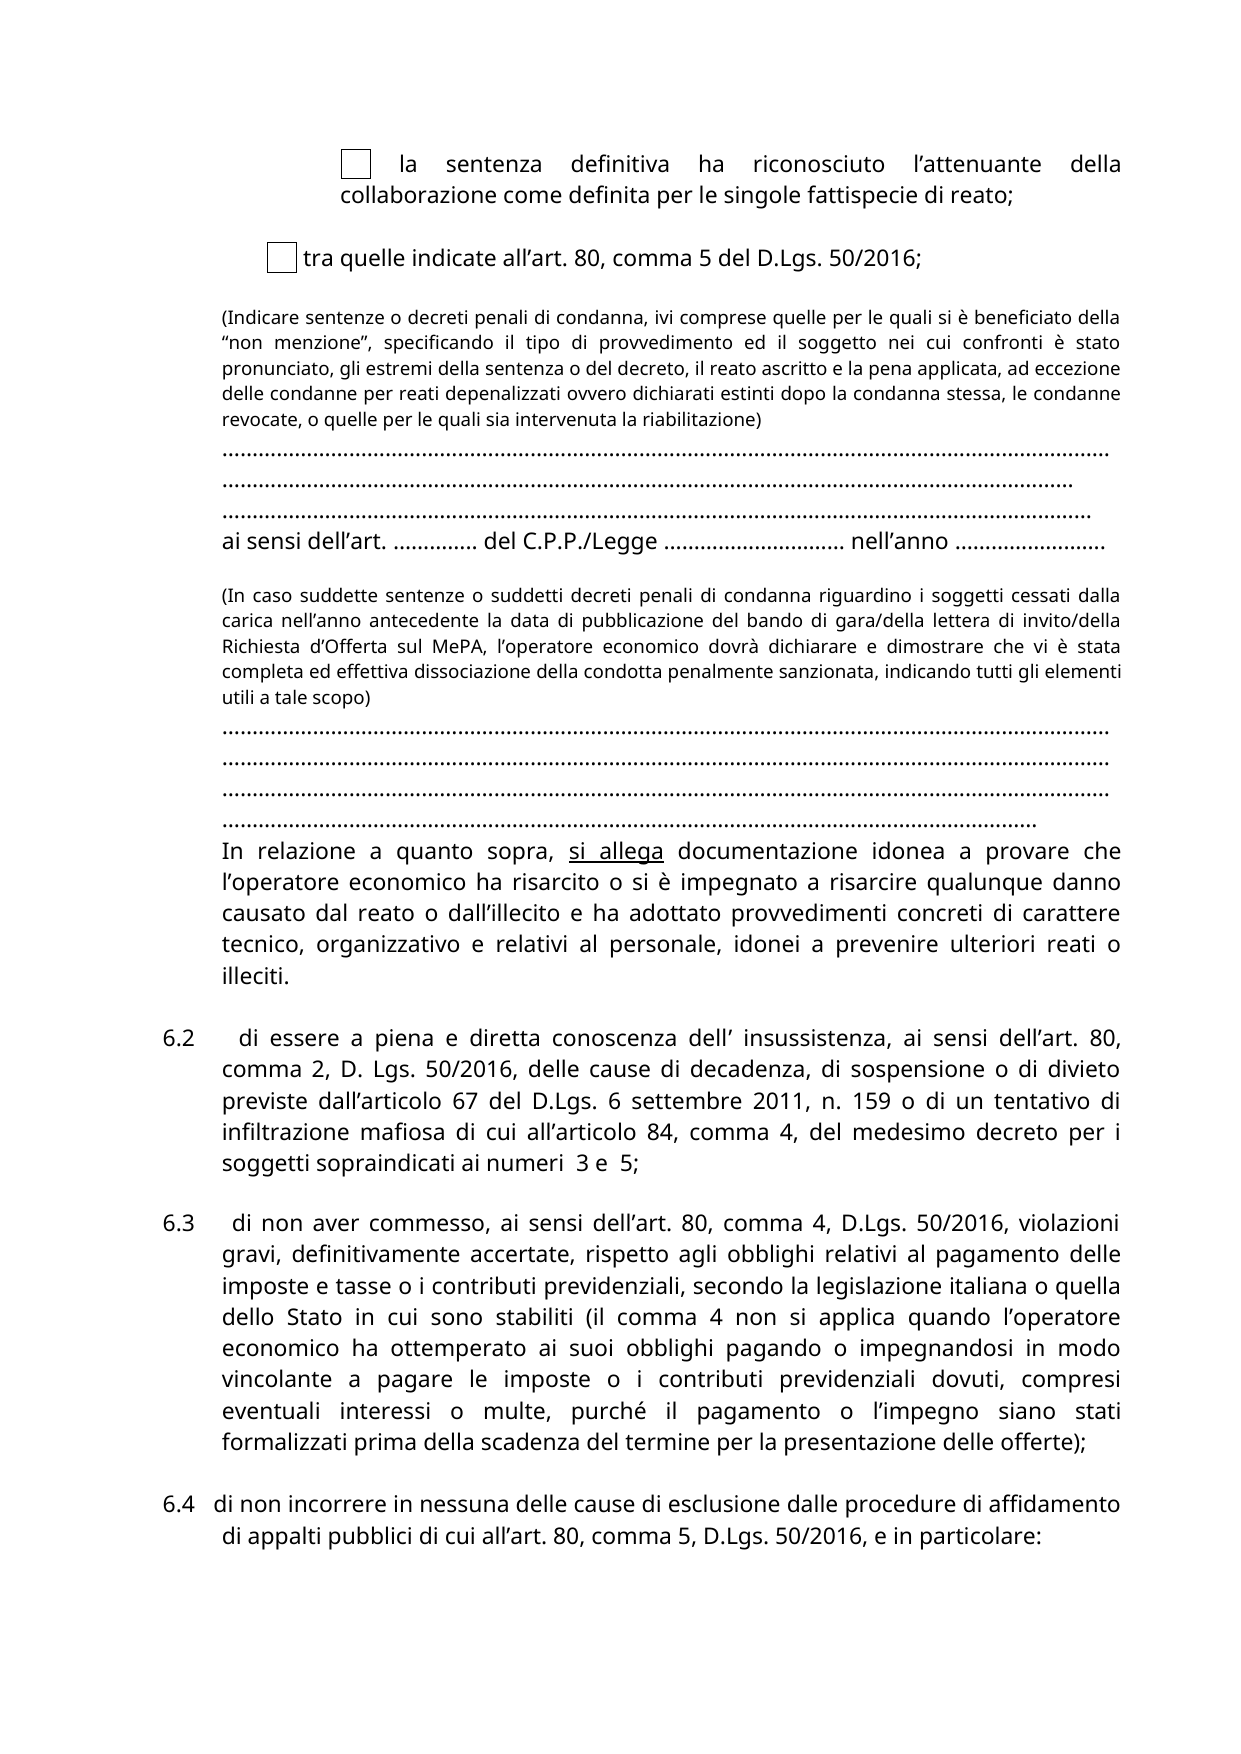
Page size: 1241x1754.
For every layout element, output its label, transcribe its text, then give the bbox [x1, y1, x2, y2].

text ……………………………………………………………………………………………………………………………… [222, 494, 1122, 525]
text (Indicare sentenze o decreti penali di condanna, ivi comprese quelle per le quali si è beneficiato della “non menzione”, specificando il tipo di provvedimento ed il soggetto nei cui confronti è stato pronunciato, gli estremi della sentenza o del decreto, il reato ascritto e la pena applicata, ad eccezione delle condanne per reati depenalizzati ovvero dichiarati estinti dopo la condanna stessa, le condanne revocate, o quelle per le quali sia intervenuta la riabilitazione) [222, 304, 1122, 432]
text la sentenza definitiva ha riconosciuto l’attenuante della collaborazione come definita per le singole fattispecie di reato; [340, 148, 1122, 210]
text 6.4 di non incorrere in nessuna delle cause di esclusione dalle procedure di affidamento di appalti pubblici di cui all’art. 80, comma 5, D.Lgs. 50/2016, e in particolare: [162, 1488, 1122, 1551]
text 6.2 di essere a piena e diretta conoscenza dell’ insussistenza, ai sensi dell’art. 80, comma 2, D. Lgs. 50/2016, delle cause di decadenza, di sospensione o di divieto previste dall’articolo 67 del D.Lgs. 6 settembre 2011, n. 159 o di un tentativo di infiltrazione mafiosa di cui all’articolo 84, comma 4, del medesimo decreto per i soggetti sopraindicati ai numeri 3 e 5; [162, 1022, 1122, 1178]
text 6.3 di non aver commesso, ai sensi dell’art. 80, comma 4, D.Lgs. 50/2016, violazioni gravi, definitivamente accertate, rispetto agli obblighi relativi al pagamento delle imposte e tasse o i contributi previdenziali, secondo la legislazione italiana o quella dello Stato in cui sono stabiliti (il comma 4 non si applica quando l’operatore economico ha ottemperato ai suoi obblighi pagando o impegnandosi in modo vincolante a pagare le imposte o i contributi previdenziali dovuti, compresi eventuali interessi o multe, purché il pagamento o l’impegno siano stati formalizzati prima della scadenza del termine per la presentazione delle offerte); [162, 1207, 1122, 1457]
text tra quelle indicate all’art. 80, comma 5 del D.Lgs. 50/2016; [222, 241, 1122, 273]
text In relazione a quanto sopra, si allega documentazione idonea a provare che l’operatore economico ha risarcito o si è impegnato a risarcire qualunque danno causato dal reato o dall’illecito e ha adottato provvedimenti concreti di carattere tecnico, organizzativo e relativi al personale, idonei a prevenire ulteriori reati o illeciti. [222, 835, 1122, 991]
text ai sensi dell’art. ………….. del C.P.P./Legge ………………………… nell’anno ……………………. [222, 525, 1122, 557]
text ……………………………………………………………………………………………………………………………………………………………………………………………………………………………………………………………………………………………………………………………………………………………………………………………………………………………………………………………………………………………………………………………… [222, 710, 1122, 835]
text ……………………………………………………………………………………………………………………………………………………………………………………………………………………………………………………………… [222, 432, 1122, 494]
text (In caso suddette sentenze o suddetti decreti penali di condanna riguardino i soggetti cessati dalla carica nell’anno antecedente la data di pubblicazione del bando di gara/della lettera di invito/della Richiesta d’Offerta sul MePA, l’operatore economico dovrà dichiarare e dimostrare che vi è stata completa ed effettiva dissociazione della condotta penalmente sanzionata, indicando tutti gli elementi utili a tale scopo) [222, 582, 1122, 710]
